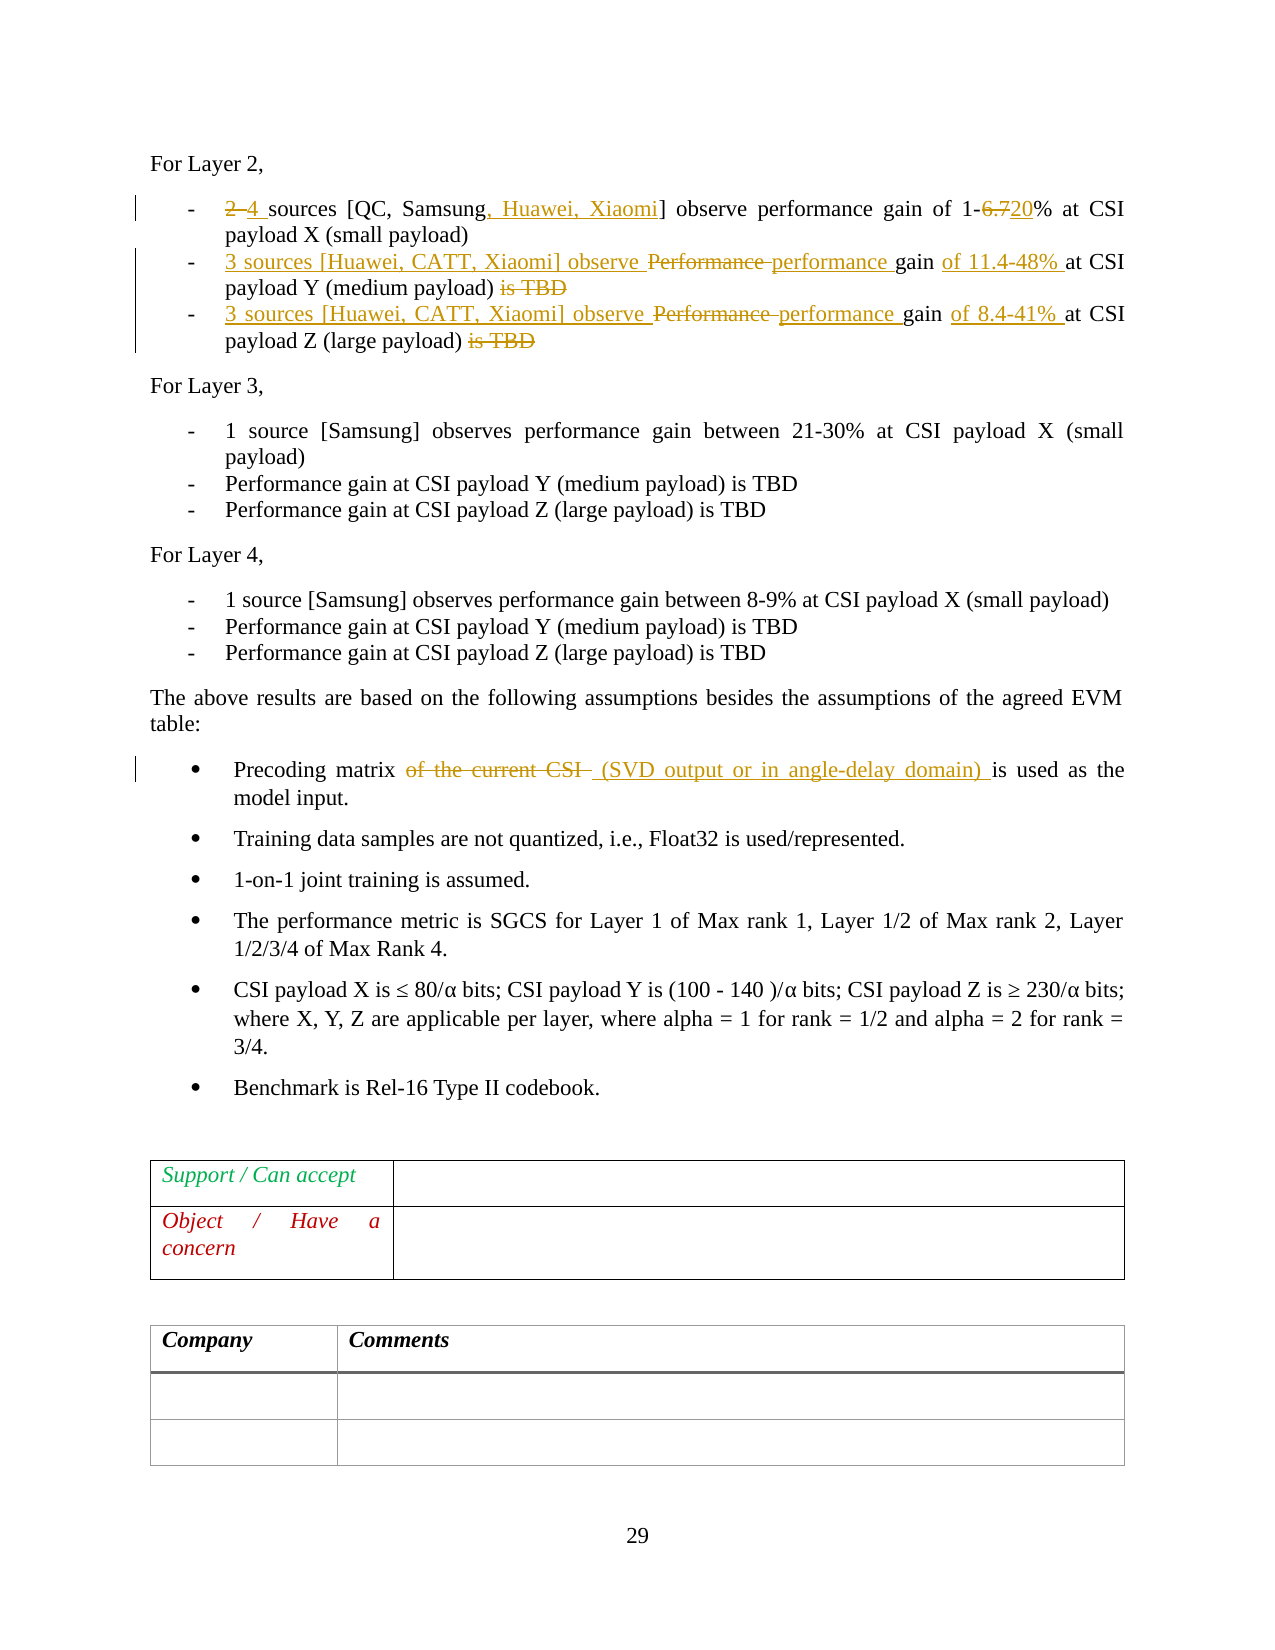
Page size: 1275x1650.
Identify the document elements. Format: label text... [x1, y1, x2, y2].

list Training data samples are not quantized, i.e., Float32 is used/represented. [192, 825, 1125, 851]
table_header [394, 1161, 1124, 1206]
list Performance gain at CSI payload Z (large payload) is TBD [187, 496, 1125, 522]
text For Layer 2, [150, 150, 1125, 176]
list CSI payload X is ≤ 80/α bits; CSI payload Y is (100 - 140 )/α bits; CSI payload Z is ≥ 230/α bits; where X, Y, Z are applicable per layer, where alpha = 1 for rank = 1/2 and alpha = 2 for rank = 3/4. [192, 976, 1125, 1059]
text For Layer 3, [150, 372, 1125, 398]
list sources [QC, Samsung] observe performance gain of 1-% at CSI payload X (small payload) [187, 195, 1125, 248]
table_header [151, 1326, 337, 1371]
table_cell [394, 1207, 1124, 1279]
list 1-on-1 joint training is assumed. [192, 866, 1125, 892]
list gain at CSI payload Z (large payload) [187, 301, 1125, 353]
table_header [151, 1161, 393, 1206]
list Performance gain at CSI payload Y (medium payload) is TBD [187, 613, 1125, 639]
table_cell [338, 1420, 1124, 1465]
text The above results are based on the following assumptions besides the assumptions of the agreed EVM table: [150, 684, 1125, 737]
list The performance metric is SGCS for Layer 1 of Max rank 1, Layer 1/2 of Max rank 2, Layer 1/2/3/4 of Max Rank 4. [192, 907, 1125, 962]
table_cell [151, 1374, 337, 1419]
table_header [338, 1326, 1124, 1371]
text For Layer 4, [150, 541, 1125, 568]
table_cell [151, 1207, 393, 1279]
list gain at CSI payload Y (medium payload) [187, 248, 1125, 301]
list Performance gain at CSI payload Z (large payload) is TBD [187, 639, 1125, 665]
list Benchmark is Rel-16 Type II codebook. [192, 1074, 1125, 1100]
list 1 source [Samsung] observes performance gain between 8-9% at CSI payload X (small payload) [187, 586, 1125, 613]
list 1 source [Samsung] observes performance gain between 21-30% at CSI payload X (small payload) [187, 417, 1125, 470]
list Precoding matrix is used as the model input. [192, 756, 1125, 810]
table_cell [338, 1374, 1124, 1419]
list Performance gain at CSI payload Y (medium payload) is TBD [187, 470, 1125, 496]
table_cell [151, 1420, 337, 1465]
